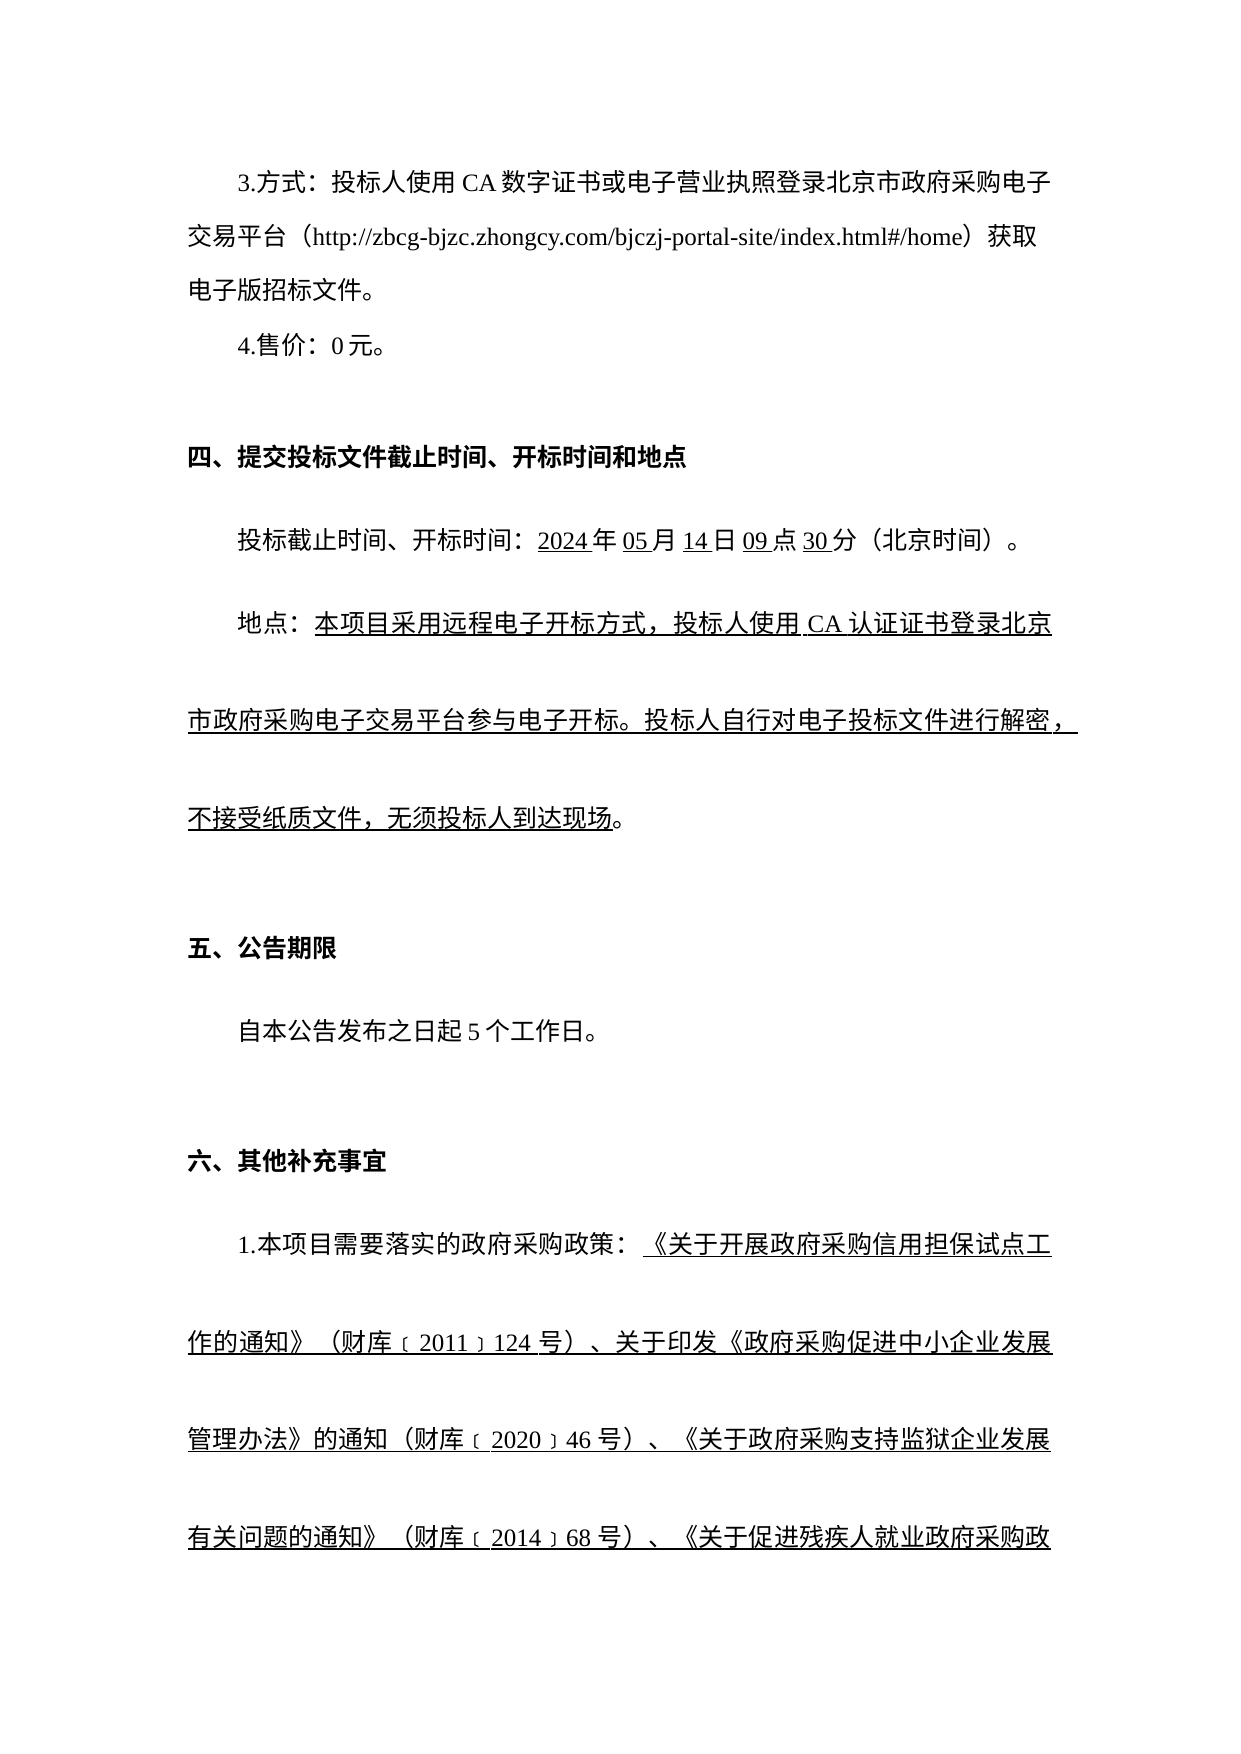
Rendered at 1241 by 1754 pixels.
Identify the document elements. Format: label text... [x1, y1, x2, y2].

subtitle 六、其他补充事宜 [187, 1127, 1053, 1192]
subtitle 四、提交投标文件截止时间、开标时间和地点 [187, 423, 1053, 488]
subtitle 五、公告期限 [187, 914, 1053, 979]
text 自本公告发布之日起5个工作日。 [187, 997, 1053, 1062]
text 4.售价：0元。 [187, 325, 1053, 361]
text 投标截止时间、开标时间：2024年05月14日09点30分（北京时间）。 [187, 506, 1053, 571]
text 地点：本项目采用远程电子开标方式，投标人使用CA认证证书登录北京市政府采购电子交易平台参与电子开标。投标人自行对电子投标文件进行解密，不接受纸质文件，无须投标人到达现场。 [187, 733, 1053, 849]
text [187, 1354, 1053, 1568]
text 3.方式：投标人使用 CA 数字证书或电子营业执照登录北京市政府采购电子交易平台（http://zbcg-bjzc.zhongcy.com/bjczj-portal-site/index.html#/home）获取电子版招标文件。 [187, 162, 1053, 307]
text 地点：本项目采用远程电子开标方式，投标人使用CA认证证书登录北京市政府采购电子交易平台参与电子开标。投标人自行对电子投标文件进行解密，不接受纸质文件，无须投标人到达现场。 [187, 589, 1053, 732]
